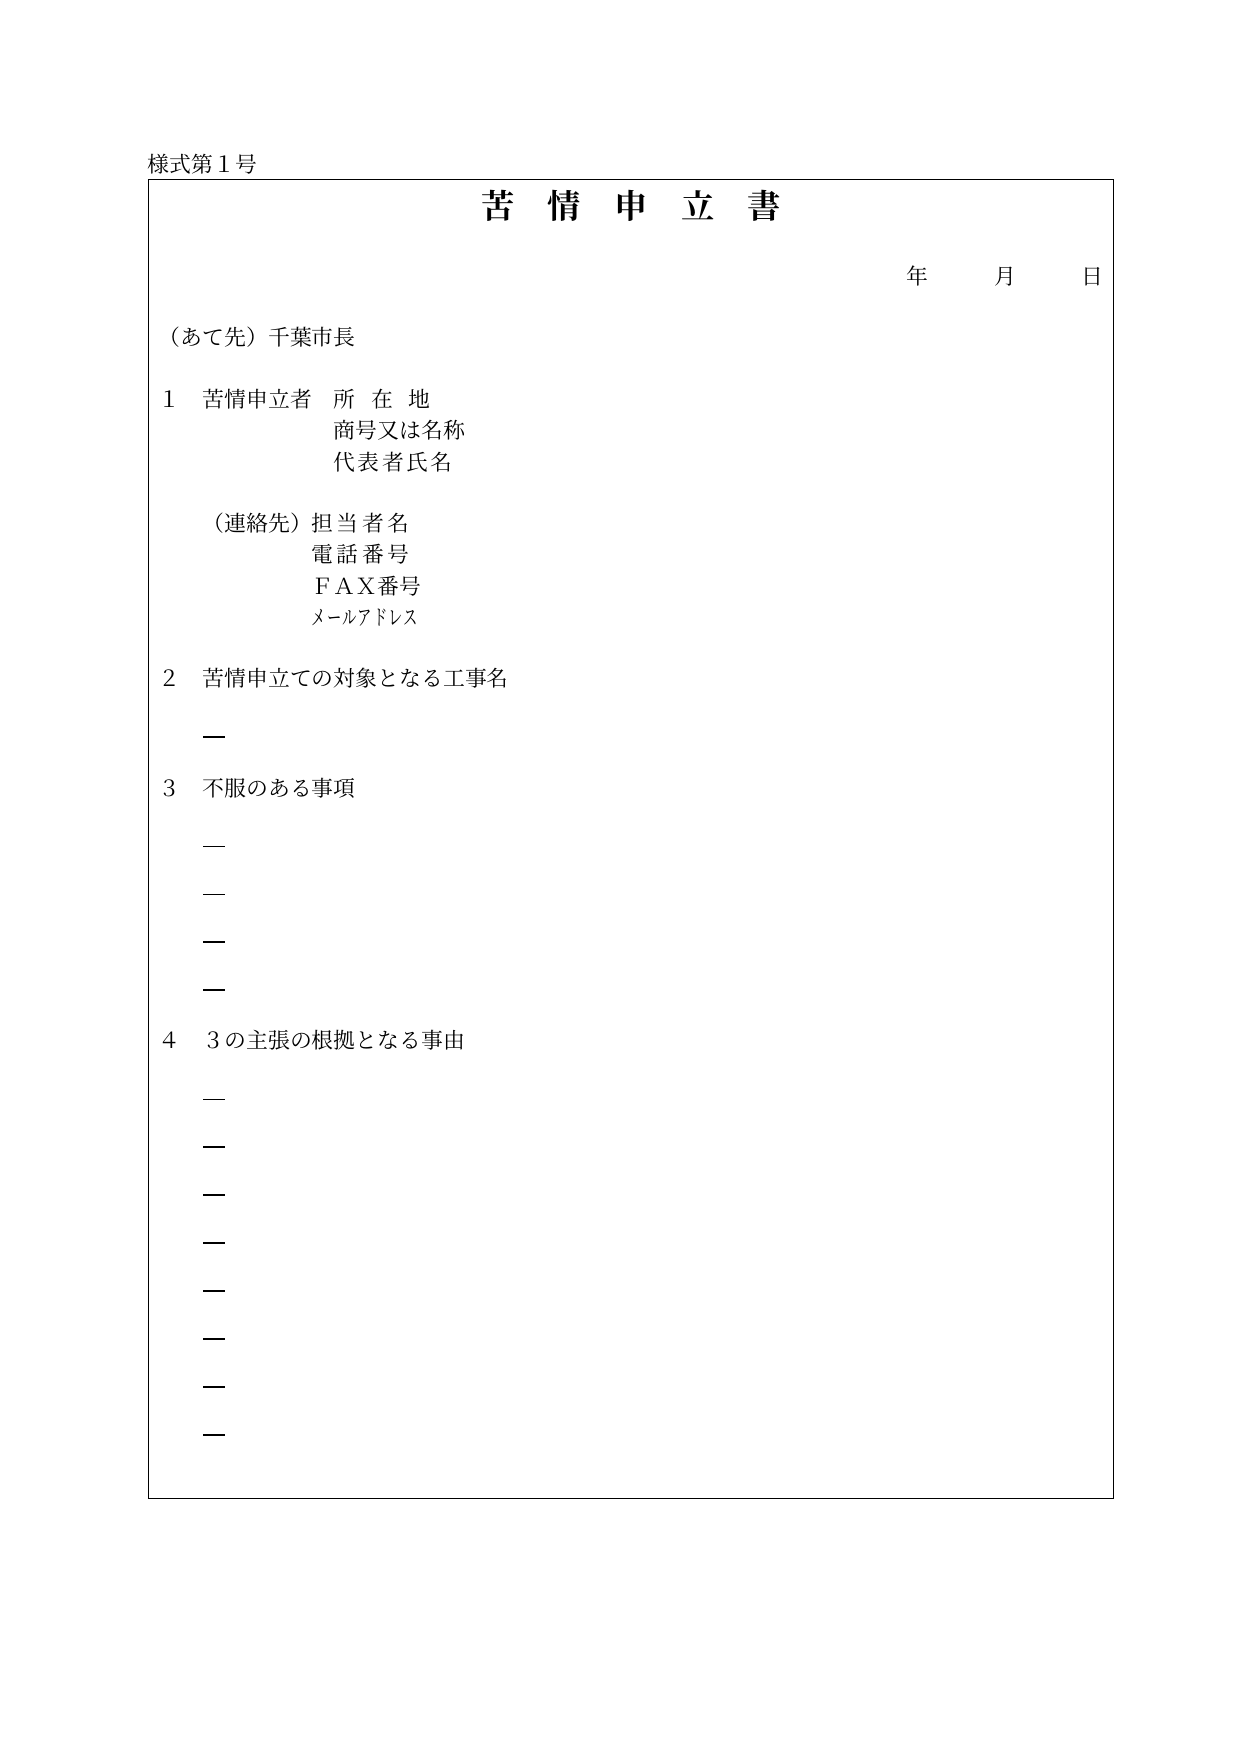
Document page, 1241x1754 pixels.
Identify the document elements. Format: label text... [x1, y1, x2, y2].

table_header 苦 情 申 立 書 年 月 日 （あて先）千葉市長 １ 苦情申立者 所在地 商号又は名称 代表者氏名 （連絡先）担当者名 電話番号 ＦＡＸ番号 メールアドレス ２ 苦情申立ての対象となる工事名 ３ 不服のある事項 ４ ３の主張の根拠となる事由 [149, 180, 1113, 1498]
text 様式第１号 [148, 148, 1092, 179]
